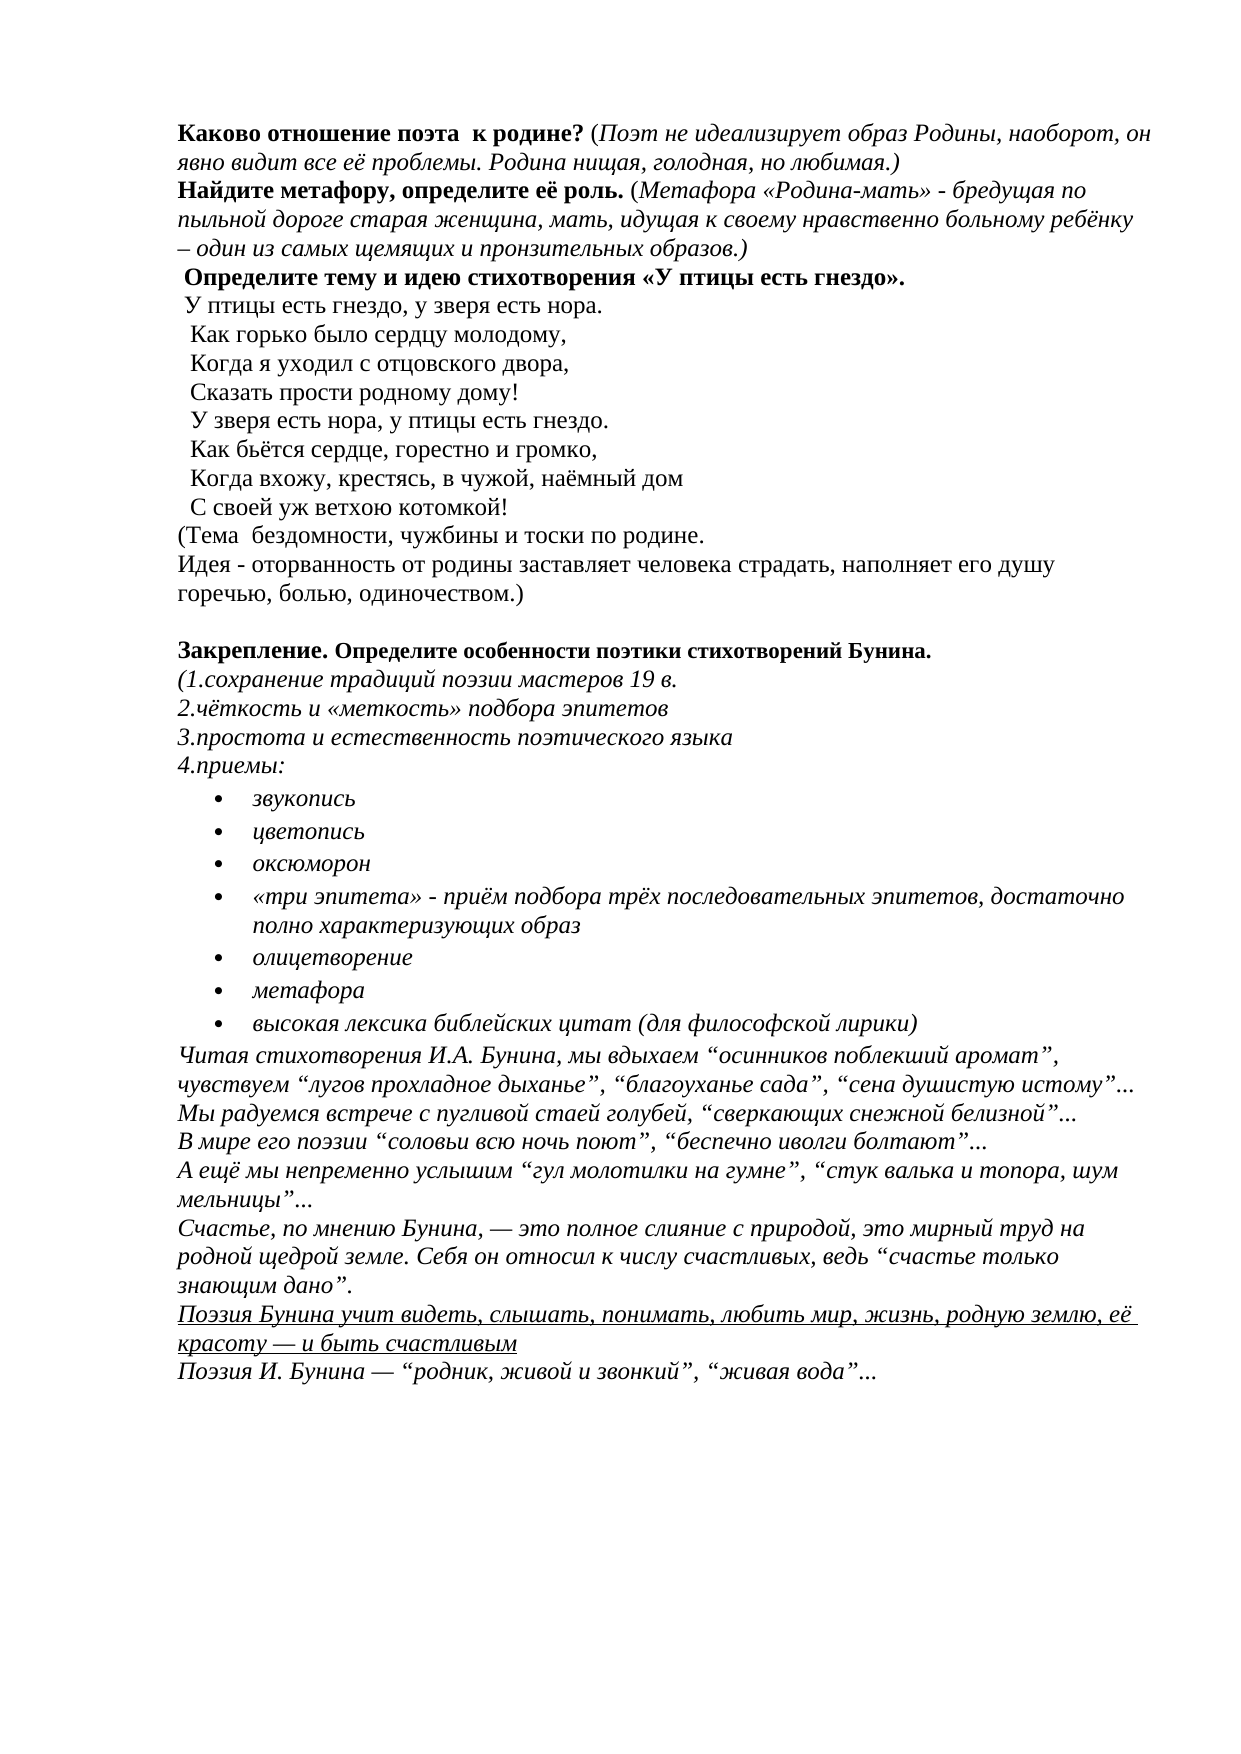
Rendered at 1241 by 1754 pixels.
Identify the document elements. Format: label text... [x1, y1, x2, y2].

text В мире его поэзии “соловьи всю ночь поют”, “беспечно иволги болтают”... [177, 1126, 1152, 1155]
text Счастье, по мнению Бунина, — это полное слияние с природой, это мирный труд на родной щедрой земле. Себя он относил к числу счастливых, ведь “счастье только знающим дано”. [177, 1213, 1152, 1299]
text Определите тему и идею стихотворения «У птицы есть гнездо». [177, 262, 1152, 291]
text (Тема бездомности, чужбины и тоски по родине. [177, 521, 1152, 549]
text Поэзия Бунина учит видеть, слышать, понимать, любить мир, жизнь, родную землю, её красоту — и быть счастливым [177, 1299, 1152, 1356]
text Как горько было сердцу молодому, [177, 319, 1152, 348]
text Когда вхожу, крестясь, в чужой, наёмный дом [177, 463, 1152, 492]
text 2.чёткость и «меткость» подбора эпитетов [177, 693, 1152, 722]
list олицетворение [215, 942, 1152, 971]
text 4.приемы: [177, 751, 1152, 779]
text А ещё мы непременно услышим “гул молотилки на гумне”, “стук валька и топора, шум мельницы”... [177, 1155, 1152, 1213]
list метафора [215, 975, 1152, 1004]
text Идея - оторванность от родины заставляет человека страдать, наполняет его душу горечью, болью, одиночеством.) [177, 549, 1152, 607]
text Как бьётся сердце, горестно и громко, [177, 434, 1152, 463]
text Каково отношение поэта к родине? (Поэт не идеализирует образ Родины, наоборот, он явно видит все её проблемы. Родина нищая, голодная, но любимая.) [177, 118, 1152, 176]
text Закрепление. Определите особенности поэтики стихотворений Бунина. [177, 636, 1152, 664]
text Читая стихотворения И.А. Бунина, мы вдыхаем “осинников поблекший аромат”, чувствуем “лугов прохладное дыханье”, “благоуханье сада”, “сена душистую истому”... Мы радуемся встрече с пугливой стаей голубей, “сверкающих снежной белизной”... [177, 1040, 1152, 1126]
text У зверя есть нора, у птицы есть гнездо. [177, 406, 1152, 434]
text Найдите метафору, определите её роль. (Метафора «Родина-мать» - бредущая по пыльной дороге старая женщина, мать, идущая к своему нравственно больному ребёнку – один из самых щемящих и пронзительных образов.) [177, 176, 1152, 262]
list звукопись [215, 783, 1152, 812]
text У птицы есть гнездо, у зверя есть нора. [177, 291, 1152, 319]
text Сказать прости родному дому! [177, 377, 1152, 406]
list оксюморон [215, 848, 1152, 877]
list высокая лексика библейских цитат (для философской лирики) [215, 1008, 1152, 1036]
list «три эпитета» - приём подбора трёх последовательных эпитетов, достаточно полно характеризующих образ [215, 881, 1152, 938]
text С своей уж ветхою котомкой! [177, 492, 1152, 521]
text Поэзия И. Бунина — “родник, живой и звонкий”, “живая вода”... [177, 1356, 1152, 1385]
text Когда я уходил с отцовского двора, [177, 348, 1152, 377]
list цветопись [215, 816, 1152, 844]
text 3.простота и естественность поэтического языка [177, 722, 1152, 751]
text (1.сохранение традиций поэзии мастеров 19 в. [177, 664, 1152, 693]
